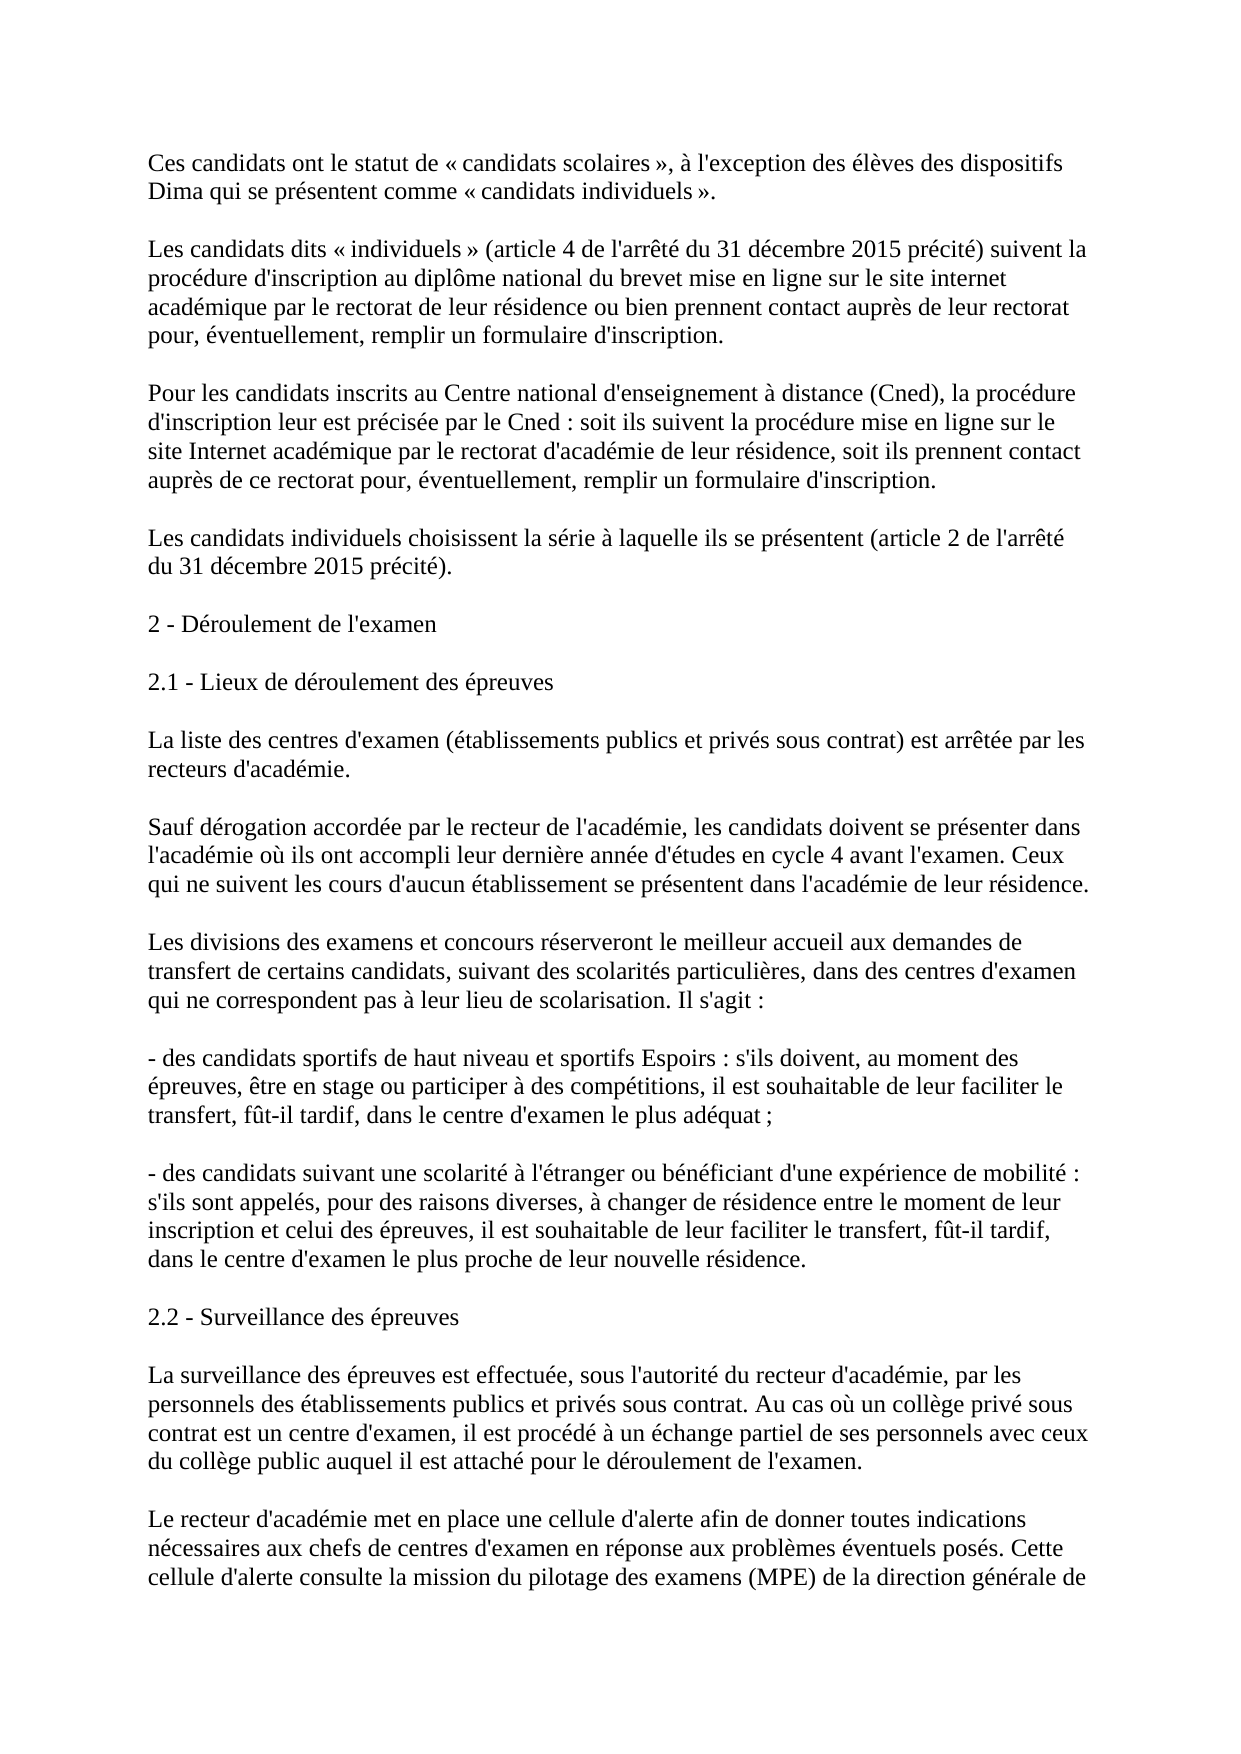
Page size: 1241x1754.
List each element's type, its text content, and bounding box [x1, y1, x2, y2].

text 2 - Déroulement de l'examen [148, 609, 1093, 638]
text 2.1 - Lieux de déroulement des épreuves [148, 667, 1093, 696]
text Les candidats dits « individuels » (article 4 de l'arrêté du 31 décembre 2015 précité) suivent la procédure d'inscription au diplôme national du brevet mise en ligne sur le site internet académique par le rectorat de leur résidence ou bien prennent contact auprès de leur rectorat pour, éventuellement, remplir un formulaire d'inscription. [148, 234, 1093, 349]
text Pour les candidats inscrits au Centre national d'enseignement à distance (Cned), la procédure d'inscription leur est précisée par le Cned : soit ils suivent la procédure mise en ligne sur le site Internet académique par le rectorat d'académie de leur résidence, soit ils prennent contact auprès de ce rectorat pour, éventuellement, remplir un formulaire d'inscription. [148, 378, 1093, 493]
text Ces candidats ont le statut de « candidats scolaires », à l'exception des élèves des dispositifs Dima qui se présentent comme « candidats individuels ». [148, 148, 1093, 205]
text Les candidats individuels choisissent la série à laquelle ils se présentent (article 2 de l'arrêté du 31 décembre 2015 précité). [148, 523, 1093, 580]
text 2.2 - Surveillance des épreuves [148, 1302, 1093, 1331]
text Sauf dérogation accordée par le recteur de l'académie, les candidats doivent se présenter dans l'académie où ils ont accompli leur dernière année d'études en cycle 4 avant l'examen. Ceux qui ne suivent les cours d'aucun établissement se présentent dans l'académie de leur résidence. [148, 812, 1093, 898]
text - des candidats sportifs de haut niveau et sportifs Espoirs : s'ils doivent, au moment des épreuves, être en stage ou participer à des compétitions, il est souhaitable de leur faciliter le transfert, fût-il tardif, dans le centre d'examen le plus adéquat ; [148, 1043, 1093, 1129]
text La surveillance des épreuves est effectuée, sous l'autorité du recteur d'académie, par les personnels des établissements publics et privés sous contrat. Au cas où un collège privé sous contrat est un centre d'examen, il est procédé à un échange partiel de ses personnels avec ceux du collège public auquel il est attaché pour le déroulement de l'examen. [148, 1360, 1093, 1475]
text - des candidats suivant une scolarité à l'étranger ou bénéficiant d'une expérience de mobilité : s'ils sont appelés, pour des raisons diverses, à changer de résidence entre le moment de leur inscription et celui des épreuves, il est souhaitable de leur faciliter le transfert, fût-il tardif, dans le centre d'examen le plus proche de leur nouvelle résidence. [148, 1158, 1093, 1273]
text Les divisions des examens et concours réserveront le meilleur accueil aux demandes de transfert de certains candidats, suivant des scolarités particulières, dans des centres d'examen qui ne correspondent pas à leur lieu de scolarisation. Il s'agit : [148, 927, 1093, 1013]
text La liste des centres d'examen (établissements publics et privés sous contrat) est arrêtée par les recteurs d'académie. [148, 725, 1093, 783]
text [148, 1504, 1093, 1591]
